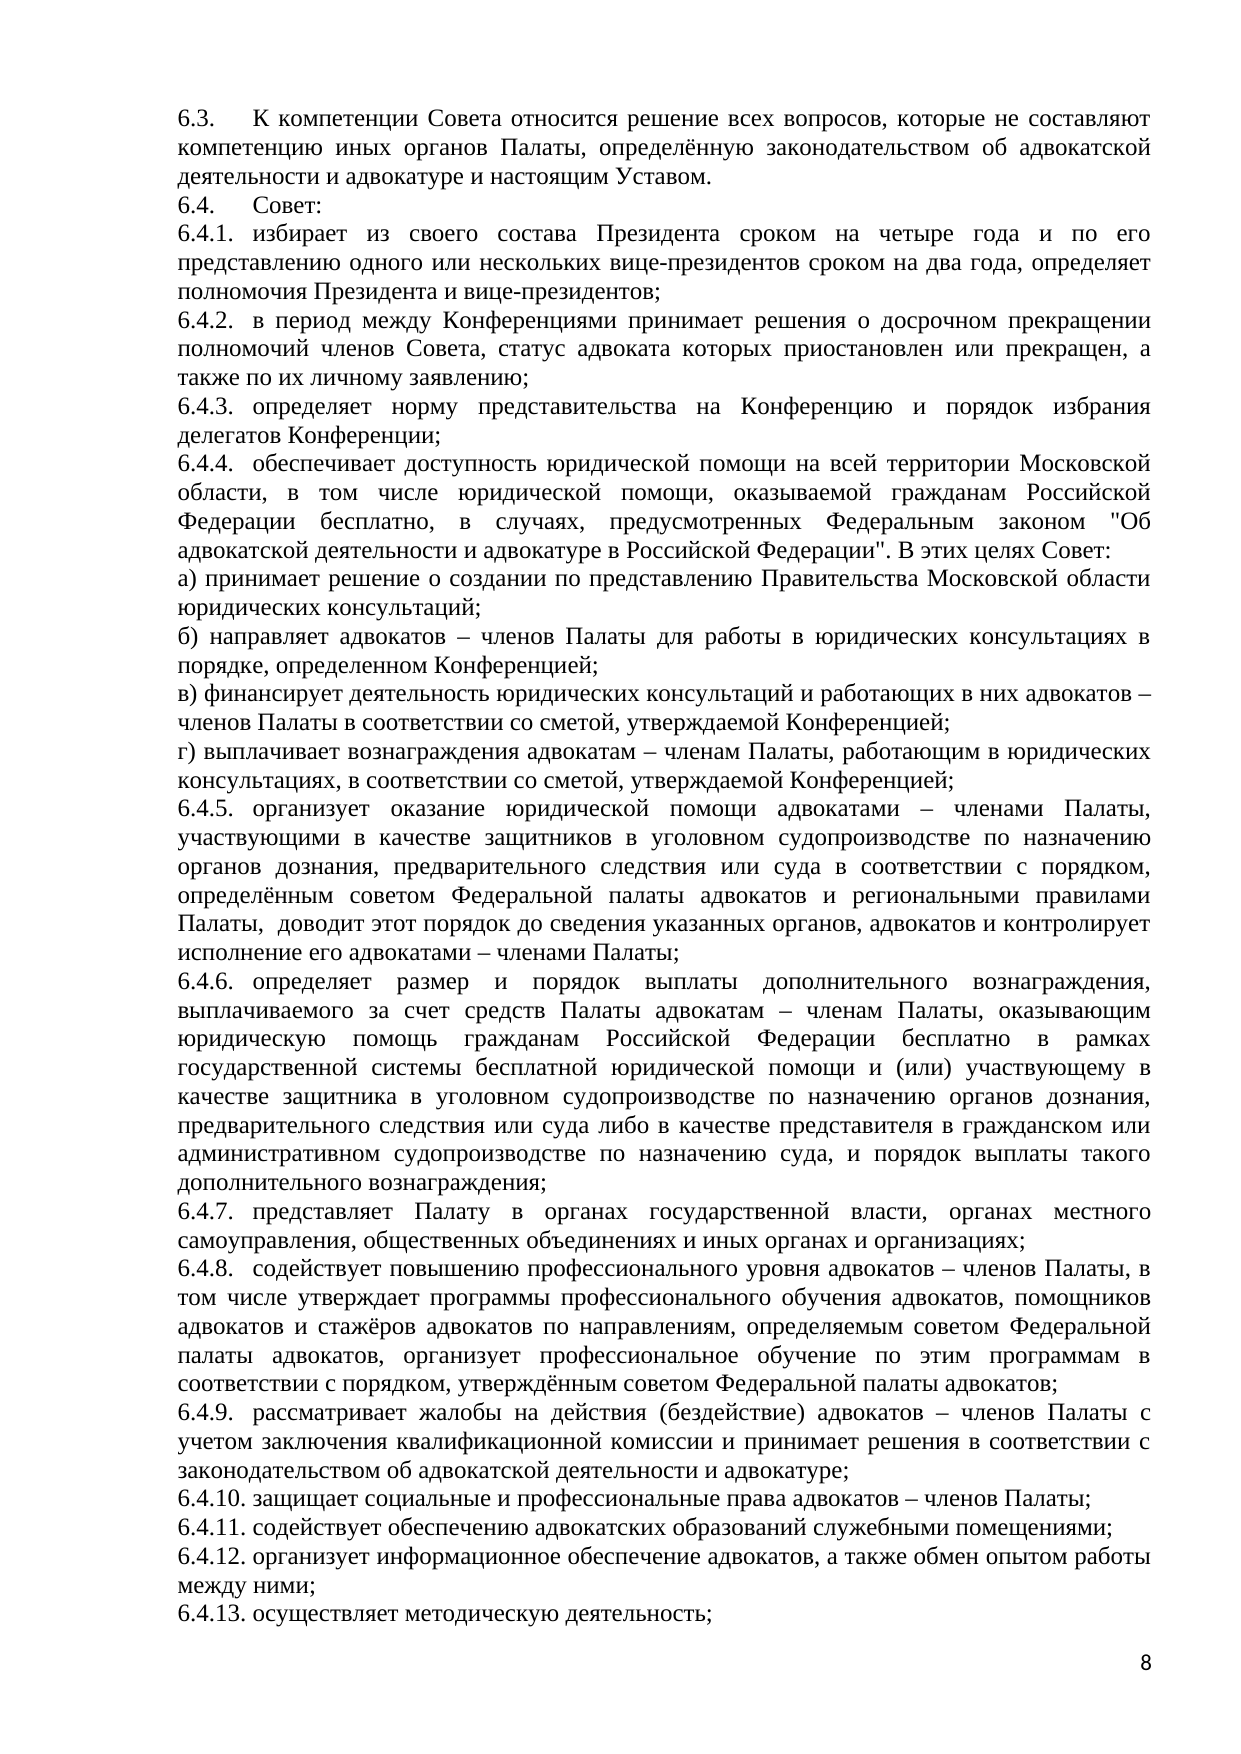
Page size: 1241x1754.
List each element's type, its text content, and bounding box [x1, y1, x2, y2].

list защищает социальные и профессиональные права адвокатов – членов Палаты; [177, 1483, 1152, 1512]
list содействует обеспечению адвокатских образований служебными помещениями; [177, 1512, 1152, 1541]
list организует информационное обеспечение адвокатов, а также обмен опытом работы между ними; [177, 1541, 1152, 1598]
list в период между Конференциями принимает решения о досрочном прекращении полномочий членов Совета, статус адвоката которых приостановлен или прекращен, а также по их личному заявлению; [177, 305, 1152, 391]
list содействует повышению профессионального уровня адвокатов – членов Палаты, в том числе утверждает программы профессионального обучения адвокатов, помощников адвокатов и стажёров адвокатов по направлениям, определяемым советом Федеральной палаты адвокатов, организует профессиональное обучение по этим программам в соответствии с порядком, утверждённым советом Федеральной палаты адвокатов; [177, 1253, 1152, 1397]
list организует оказание юридической помощи адвокатами – членами Палаты, участвующими в качестве защитников в уголовном судопроизводстве по назначению органов дознания, предварительного следствия или суда в соответствии с порядком, определённым советом Федеральной палаты адвокатов и региональными правилами Палаты, доводит этот порядок до сведения указанных органов, адвокатов и контролирует исполнение его адвокатами – членами Палаты; [177, 793, 1152, 966]
list осуществляет методическую деятельность; [177, 1598, 1152, 1627]
list определяет норму представительства на Конференцию и порядок избрания делегатов Конференции; [177, 391, 1152, 448]
list рассматривает жалобы на действия (бездействие) адвокатов – членов Палаты с учетом заключения квалификационной комиссии и принимает решения в соответствии с законодательством об адвокатской деятельности и адвокатуре; [177, 1397, 1152, 1483]
list избирает из своего состава Президента сроком на четыре года и по его представлению одного или нескольких вице-президентов сроком на два года, определяет полномочия Президента и вице-президентов; [177, 218, 1152, 305]
text б) направляет адвокатов – членов Палаты для работы в юридических консультациях в порядке, определенном Конференцией; [177, 621, 1152, 678]
text а) принимает решение о создании по представлению Правительства Московской области юридических консультаций; [177, 563, 1152, 621]
list представляет Палату в органах государственной власти, органах местного самоуправления, общественных объединениях и иных органах и организациях; [177, 1196, 1152, 1253]
list обеспечивает доступность юридической помощи на всей территории Московской области, в том числе юридической помощи, оказываемой гражданам Российской Федерации бесплатно, в случаях, предусмотренных Федеральным законом "Об адвокатской деятельности и адвокатуре в Российской Федерации". В этих целях Совет: [177, 448, 1152, 563]
list Совет: [177, 190, 1152, 218]
text г) выплачивает вознаграждения адвокатам – членам Палаты, работающим в юридических консультациях, в соответствии со сметой, утверждаемой Конференцией; [177, 736, 1152, 793]
list К компетенции Совета относится решение всех вопросов, которые не составляют компетенцию иных органов Палаты, определённую законодательством об адвокатской деятельности и адвокатуре и настоящим Уставом. [177, 103, 1152, 190]
list определяет размер и порядок выплаты дополнительного вознаграждения, выплачиваемого за счет средств Палаты адвокатам – членам Палаты, оказывающим юридическую помощь гражданам Российской Федерации бесплатно в рамках государственной системы бесплатной юридической помощи и (или) участвующему в качестве защитника в уголовном судопроизводстве по назначению органов дознания, предварительного следствия или суда либо в качестве представителя в гражданском или административном судопроизводстве по назначению суда, и порядок выплаты такого дополнительного вознаграждения; [177, 966, 1152, 1196]
text в) финансирует деятельность юридических консультаций и работающих в них адвокатов – членов Палаты в соответствии со сметой, утверждаемой Конференцией; [177, 678, 1152, 736]
